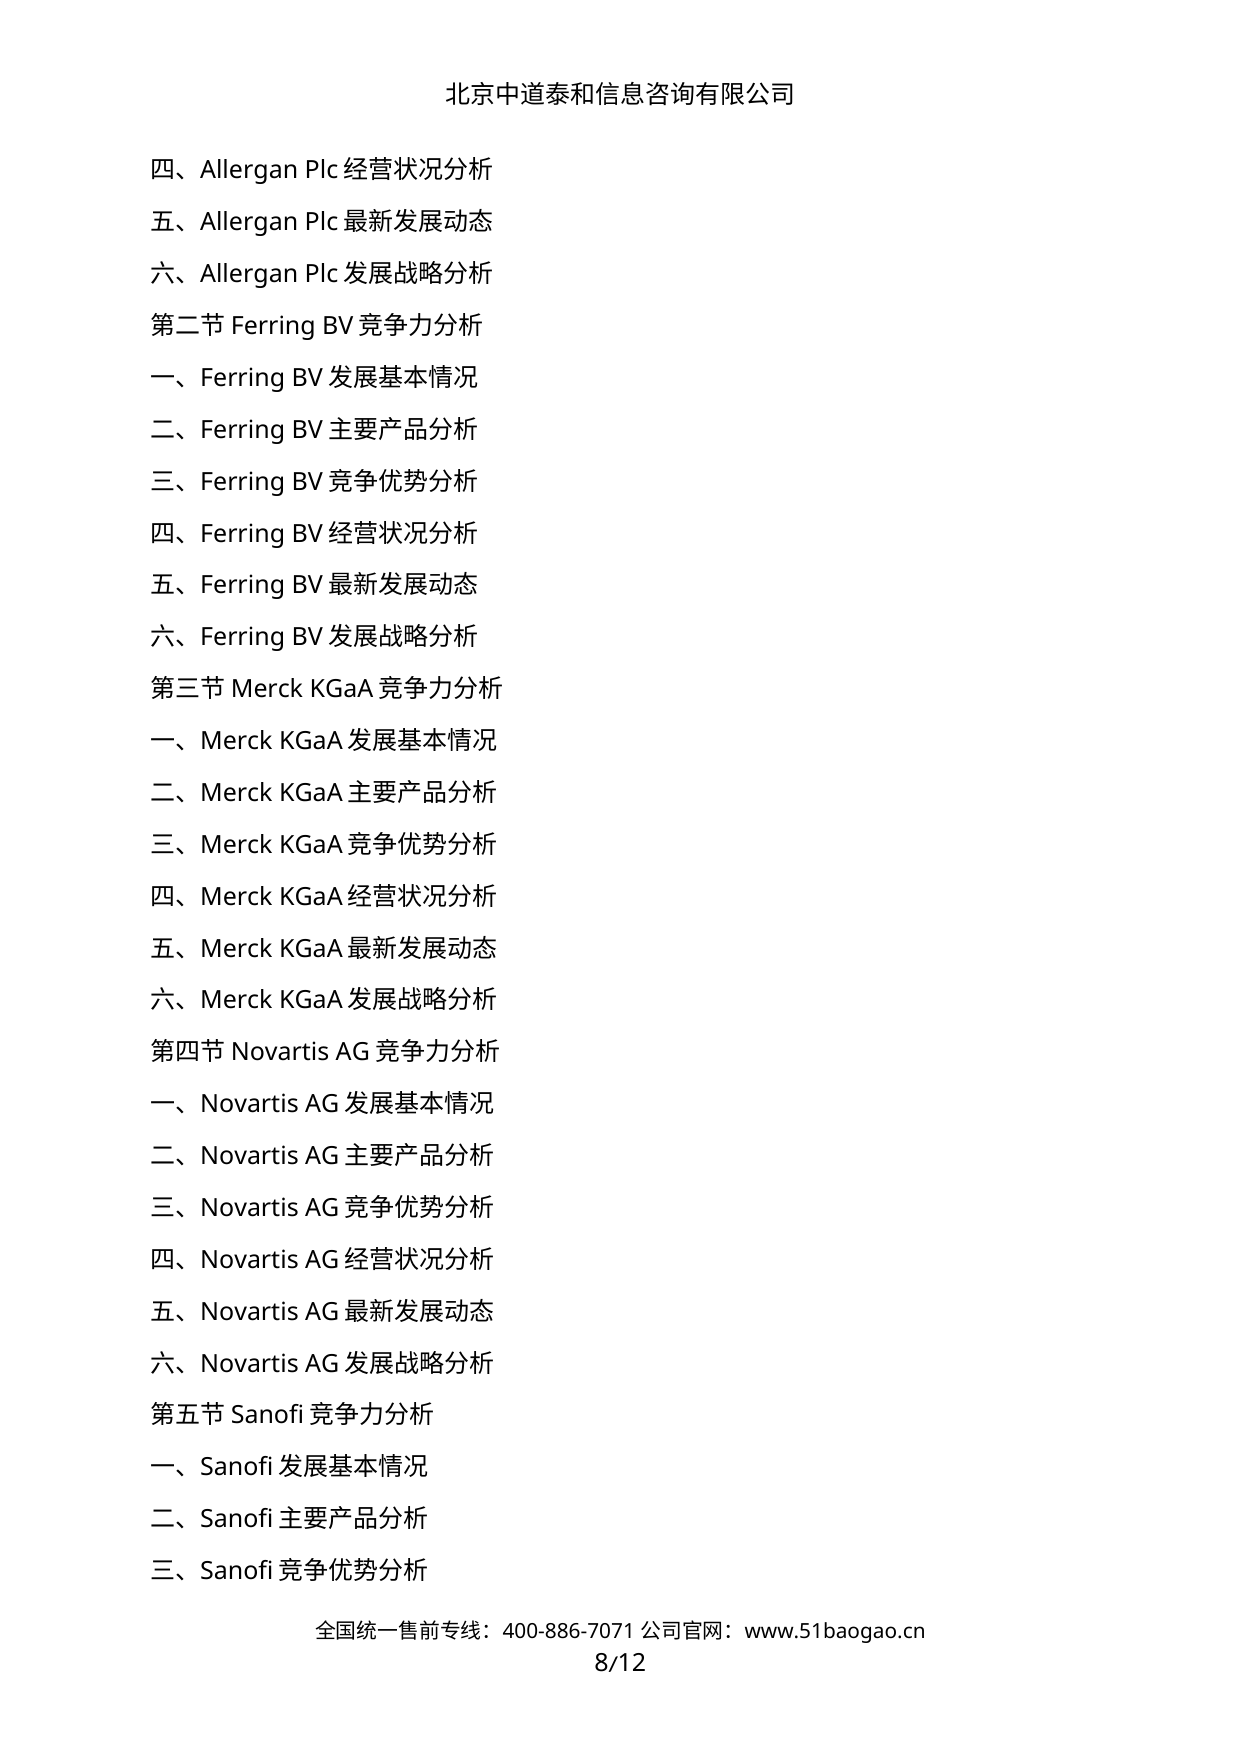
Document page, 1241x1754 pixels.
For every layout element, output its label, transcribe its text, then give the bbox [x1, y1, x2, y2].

text 五、Allergan Plc最新发展动态 [150, 202, 1090, 238]
text 二、Merck KGaA主要产品分析 [150, 772, 1090, 809]
text 二、Novartis AG主要产品分析 [150, 1136, 1090, 1172]
text 一、Sanofi发展基本情况 [150, 1447, 1090, 1483]
text 五、Ferring BV最新发展动态 [150, 565, 1090, 601]
text 五、Merck KGaA最新发展动态 [150, 928, 1090, 964]
text 六、Merck KGaA发展战略分析 [150, 980, 1090, 1016]
text 六、Novartis AG发展战略分析 [150, 1343, 1090, 1379]
text 一、Novartis AG发展基本情况 [150, 1084, 1090, 1120]
text 三、Novartis AG竞争优势分析 [150, 1187, 1090, 1224]
text 第三节 Merck KGaA竞争力分析 [150, 669, 1090, 705]
text 第四节 Novartis AG竞争力分析 [150, 1032, 1090, 1068]
text 六、Ferring BV发展战略分析 [150, 617, 1090, 653]
text 六、Allergan Plc发展战略分析 [150, 254, 1090, 290]
text 一、Ferring BV发展基本情况 [150, 357, 1090, 394]
text 三、Merck KGaA竞争优势分析 [150, 824, 1090, 861]
text 四、Allergan Plc经营状况分析 [150, 150, 1090, 186]
text 第五节 Sanofi竞争力分析 [150, 1395, 1090, 1431]
text 一、Merck KGaA发展基本情况 [150, 721, 1090, 757]
text 二、Sanofi主要产品分析 [150, 1499, 1090, 1535]
text 二、Ferring BV主要产品分析 [150, 409, 1090, 446]
text 四、Ferring BV经营状况分析 [150, 513, 1090, 549]
text 四、Novartis AG经营状况分析 [150, 1239, 1090, 1276]
text 三、Sanofi竞争优势分析 [150, 1551, 1090, 1587]
text 第二节 Ferring BV竞争力分析 [150, 306, 1090, 342]
text 四、Merck KGaA经营状况分析 [150, 876, 1090, 912]
text 五、Novartis AG最新发展动态 [150, 1291, 1090, 1327]
text 三、Ferring BV竞争优势分析 [150, 461, 1090, 497]
